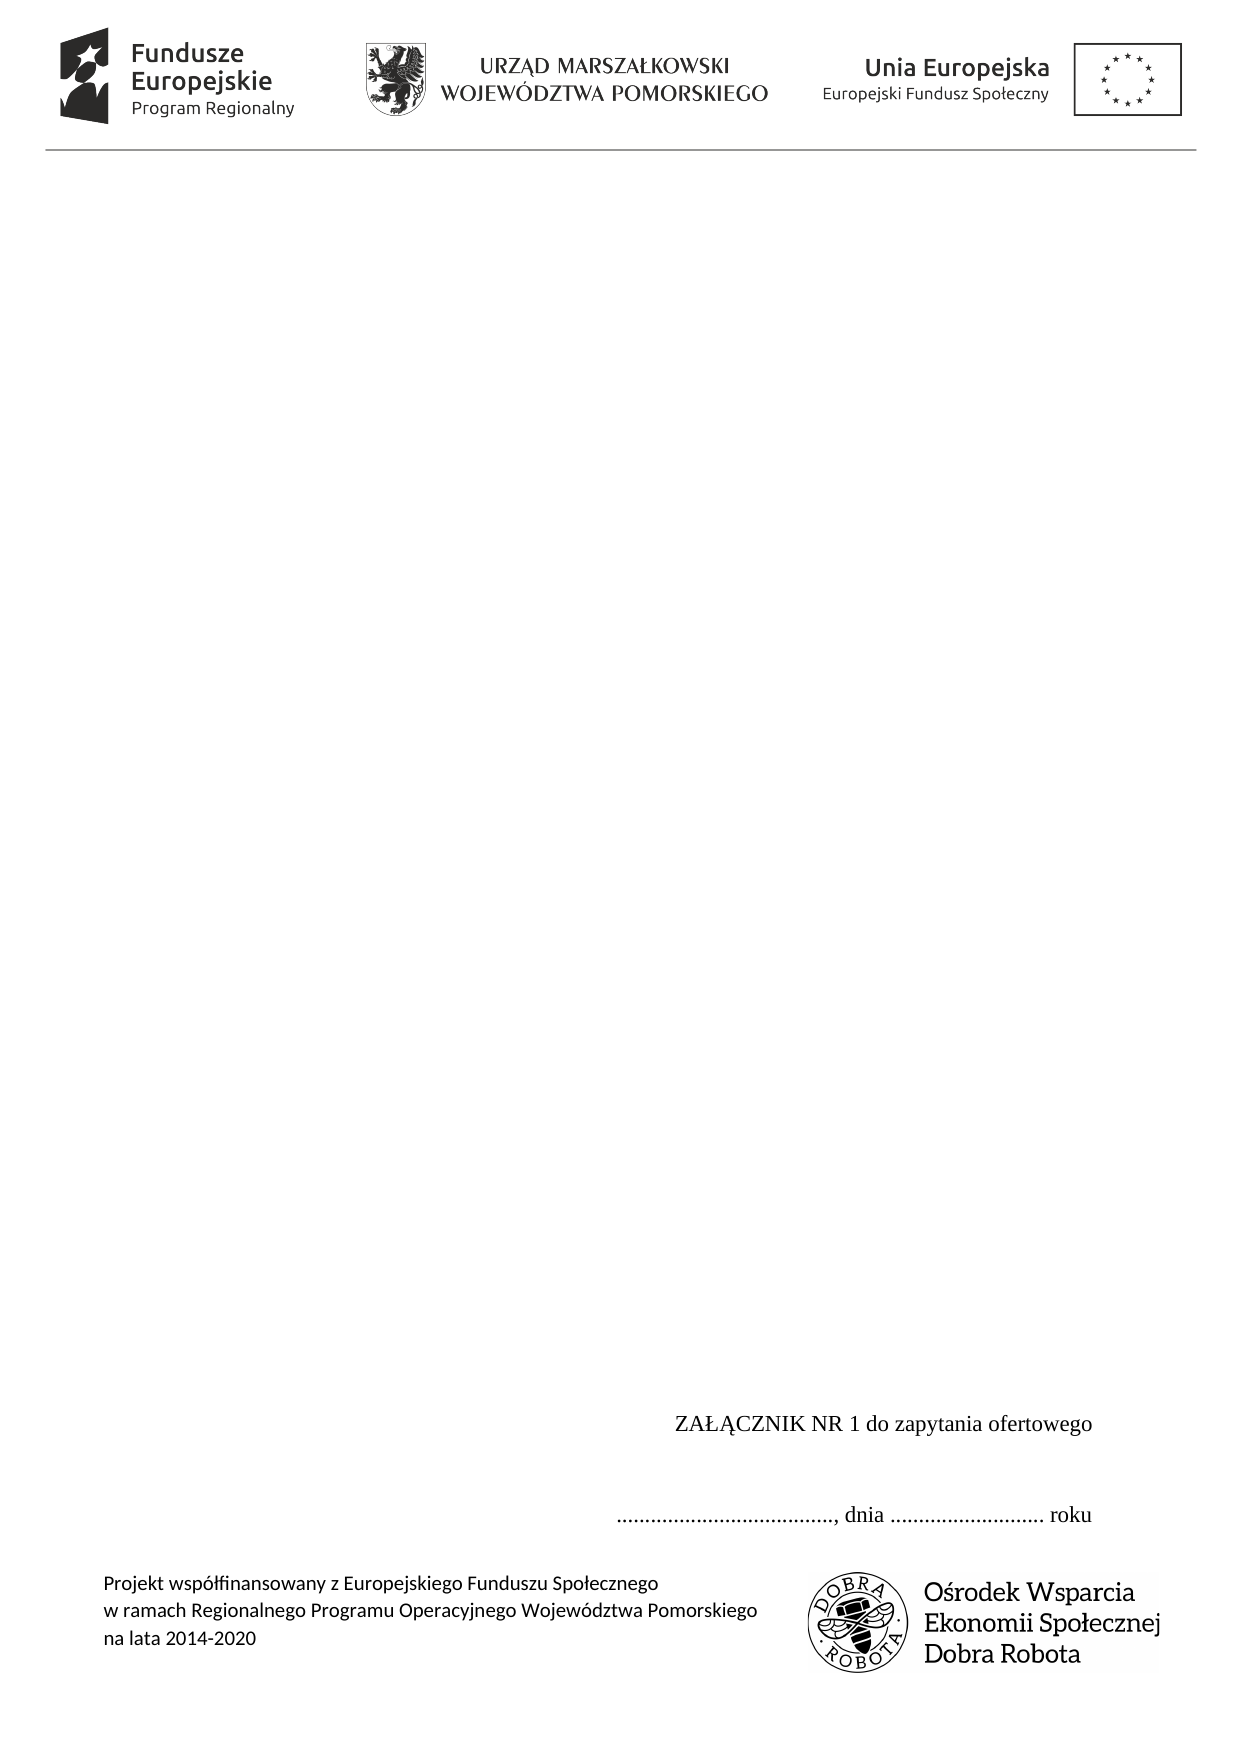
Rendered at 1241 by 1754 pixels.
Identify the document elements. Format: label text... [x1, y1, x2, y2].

text ......................................, dnia ........................... roku [148, 1501, 1093, 1527]
picture [807, 1572, 1160, 1673]
picture [45, 27, 1197, 151]
text ZAŁĄCZNIK NR 1 do zapytania ofertowego [148, 1411, 1093, 1437]
